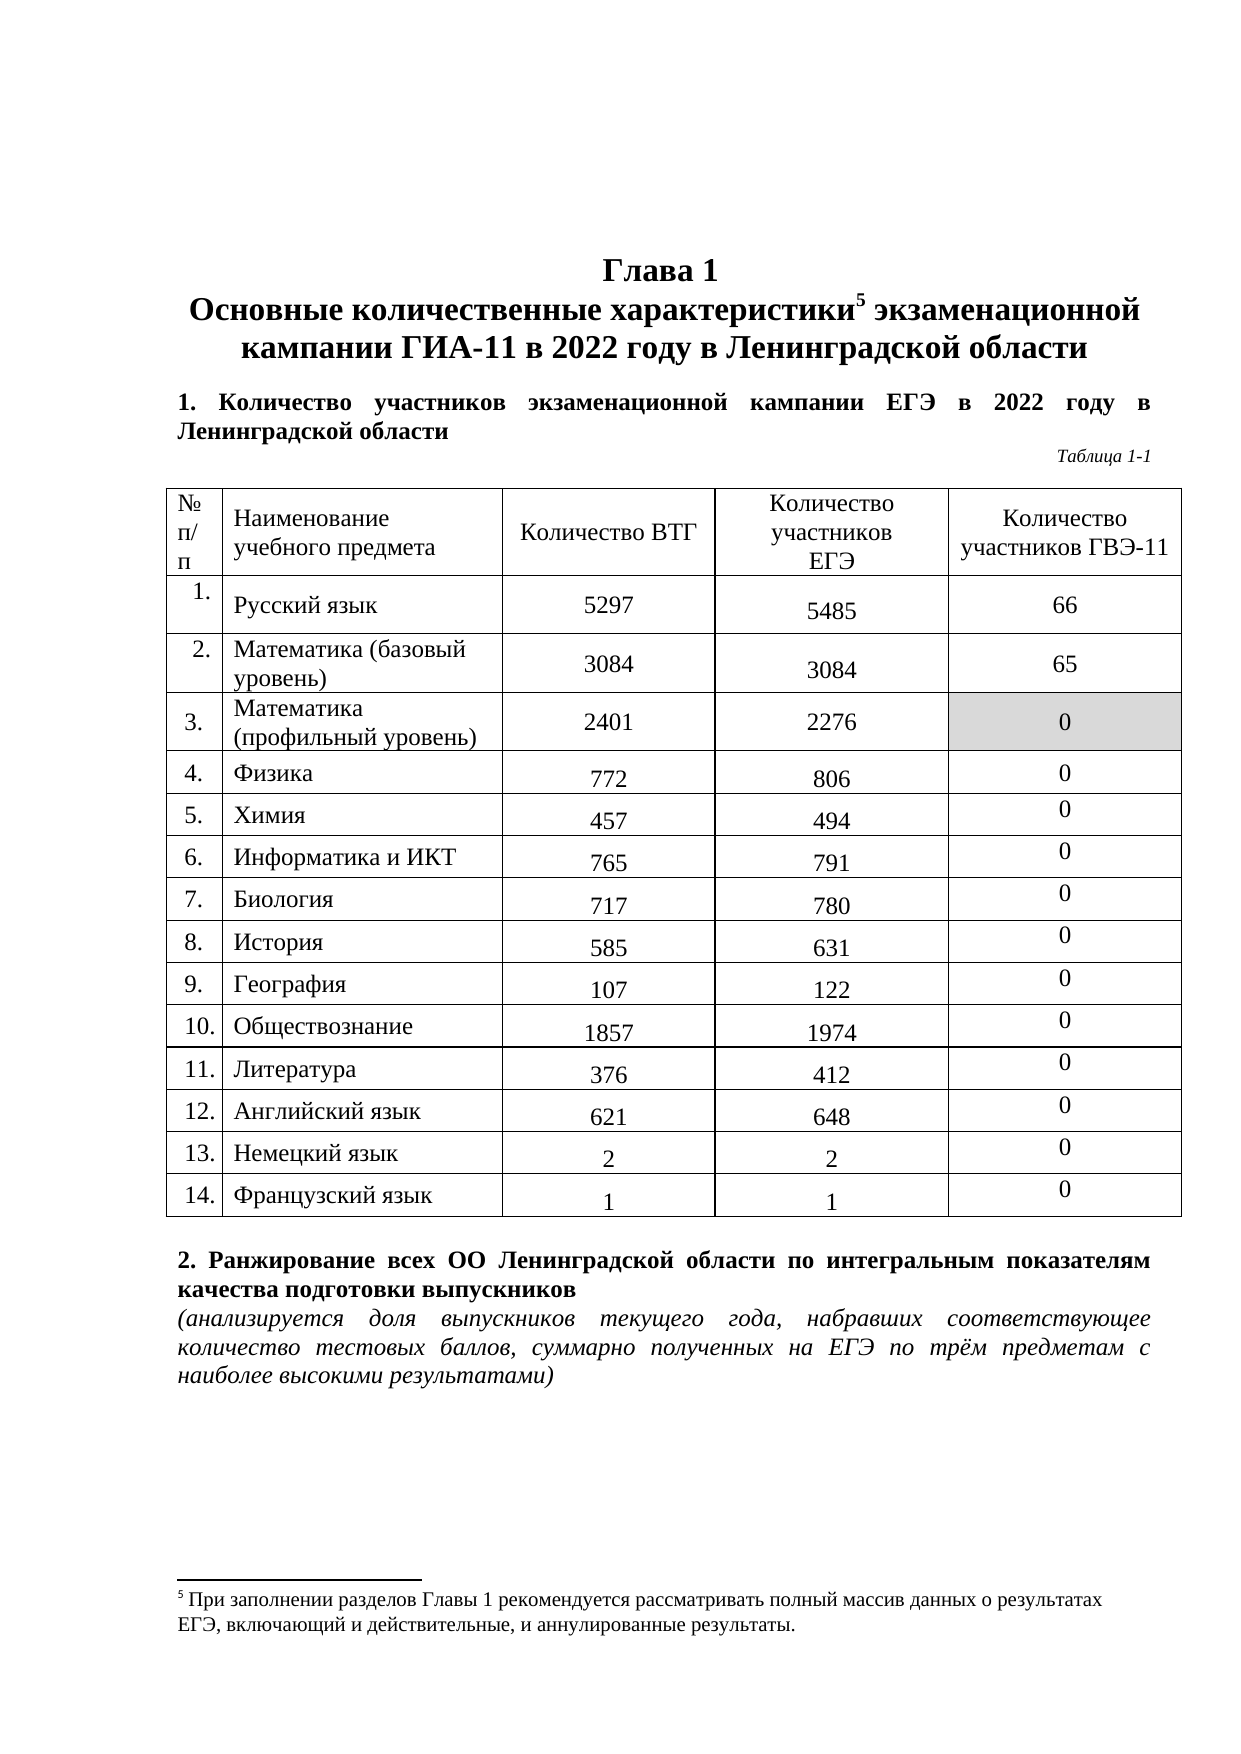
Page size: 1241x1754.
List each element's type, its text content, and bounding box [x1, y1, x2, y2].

table_cell 791 [716, 836, 948, 877]
table_cell 3084 [716, 634, 948, 692]
table_cell 2276 [716, 693, 948, 750]
table_header Количество ВТГ [503, 489, 714, 575]
table_cell [167, 878, 222, 919]
table_cell 0 [949, 751, 1181, 793]
table_cell 0 [949, 1005, 1181, 1046]
table_cell 494 [716, 794, 948, 835]
table_cell 5485 [716, 576, 948, 633]
text (анализируется доля выпускников текущего года, набравших соответствующее количество тестовых баллов, суммарно полученных на ЕГЭ по трём предметам с наиболее высокими результатами) [177, 1303, 1152, 1389]
table_cell 0 [949, 963, 1181, 1004]
table_cell 65 [949, 634, 1181, 692]
table_cell [167, 963, 222, 1004]
table_cell 0 [949, 693, 1181, 750]
table_cell 412 [716, 1048, 948, 1089]
table_cell [167, 836, 222, 877]
table_cell 772 [503, 751, 714, 793]
table_cell Математика (профильный уровень) [223, 693, 502, 750]
table_cell Химия [223, 794, 502, 835]
table_cell [167, 1174, 222, 1216]
table_cell 0 [949, 1132, 1181, 1173]
table_cell 2401 [503, 693, 714, 750]
table_cell 0 [949, 794, 1181, 835]
table_cell 2 [716, 1132, 948, 1173]
table_cell [167, 751, 222, 793]
text 1. Количество участников экзаменационной кампании ЕГЭ в 2022 году в Ленинградской области [177, 387, 1152, 445]
table_cell 1857 [503, 1005, 714, 1046]
table_cell [167, 794, 222, 835]
table_cell 376 [503, 1048, 714, 1089]
subtitle Основные количественные характеристики экзаменационной кампании ГИА-11 в 2022 году в Ленинградской области [177, 251, 1152, 366]
table_cell Обществознание [223, 1005, 502, 1046]
table_cell [167, 1048, 222, 1089]
table_cell 0 [949, 1174, 1181, 1216]
table_cell 631 [716, 921, 948, 962]
table_cell История [223, 921, 502, 962]
text 2. Ранжирование всех ОО Ленинградской области по интегральным показателям качества подготовки выпускников [177, 1245, 1152, 1303]
table_cell 3084 [503, 634, 714, 692]
table_cell Английский язык [223, 1090, 502, 1131]
table_header Количество участников ГВЭ-11 [949, 489, 1181, 575]
table_header Наименование учебного предмета [223, 489, 502, 575]
table_cell Литература [223, 1048, 502, 1089]
table_cell [167, 634, 222, 692]
table_cell Русский язык [223, 576, 502, 633]
table_cell 1 [716, 1174, 948, 1216]
table_cell [167, 921, 222, 962]
table_cell 122 [716, 963, 948, 1004]
table_cell [167, 1132, 222, 1173]
table_cell [167, 576, 222, 633]
table_cell 765 [503, 836, 714, 877]
table_cell 0 [949, 878, 1181, 919]
table_cell 5297 [503, 576, 714, 633]
table_cell Французский язык [223, 1174, 502, 1216]
table_cell 648 [716, 1090, 948, 1131]
table_cell География [223, 963, 502, 1004]
table_cell Немецкий язык [223, 1132, 502, 1173]
table_header Количество участников ЕГЭ [716, 489, 948, 575]
table_cell 107 [503, 963, 714, 1004]
table_cell 2 [503, 1132, 714, 1173]
table_cell Информатика и ИКТ [223, 836, 502, 877]
table_cell Биология [223, 878, 502, 919]
table_cell [167, 1090, 222, 1131]
table_cell 457 [503, 794, 714, 835]
table_cell 806 [716, 751, 948, 793]
table_cell 0 [949, 836, 1181, 877]
table_header № п/п [167, 489, 222, 575]
table_cell Математика (базовый уровень) [223, 634, 502, 692]
table_cell 780 [716, 878, 948, 919]
table_cell 0 [949, 1048, 1181, 1089]
table_cell 1974 [716, 1005, 948, 1046]
table_cell 1 [503, 1174, 714, 1216]
table_cell 0 [949, 921, 1181, 962]
table_cell 585 [503, 921, 714, 962]
table_cell Физика [223, 751, 502, 793]
table_cell [167, 1005, 222, 1046]
table_cell 66 [949, 576, 1181, 633]
table_cell [167, 693, 222, 750]
table_cell 0 [949, 1090, 1181, 1131]
text Таблица 1-1 [177, 445, 1152, 467]
table_cell 621 [503, 1090, 714, 1131]
table_cell 717 [503, 878, 714, 919]
